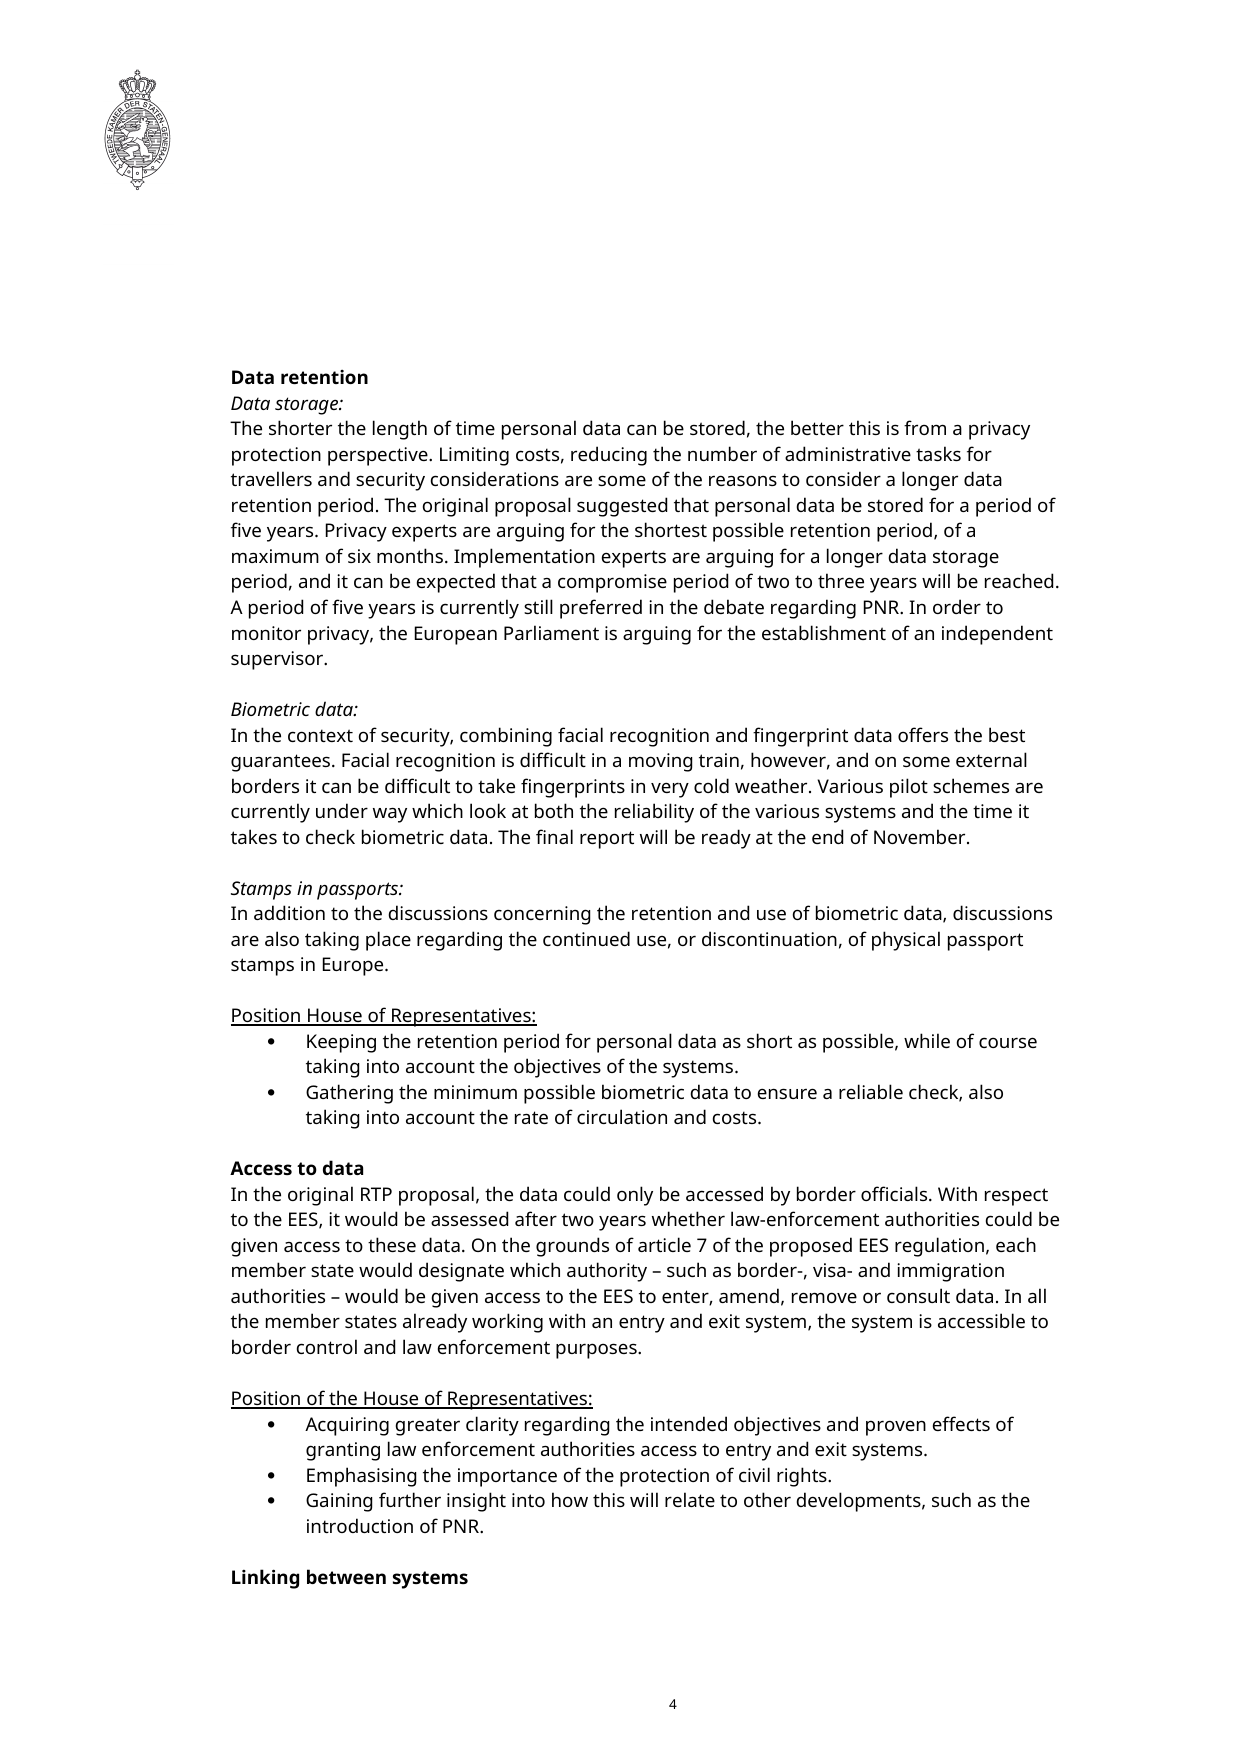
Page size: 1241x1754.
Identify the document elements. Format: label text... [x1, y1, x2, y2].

list Keeping the retention period for personal data as short as possible, while of course taking into account the objectives of the systems. [268, 1028, 1063, 1079]
text Biometric data: [230, 696, 1063, 722]
text Data retention [230, 364, 1063, 390]
text Data storage: [230, 390, 1063, 416]
text Stamps in passports: [230, 875, 1063, 901]
list Gathering the minimum possible biometric data to ensure a reliable check, also taking into account the rate of circulation and costs. [268, 1079, 1063, 1130]
text The shorter the length of time personal data can be stored, the better this is from a privacy protection perspective. Limiting costs, reducing the number of administrative tasks for travellers and security considerations are some of the reasons to consider a longer data retention period. The original proposal suggested that personal data be stored for a period of five years. Privacy experts are arguing for the shortest possible retention period, of a maximum of six months. Implementation experts are arguing for a longer data storage period, and it can be expected that a compromise period of two to three years will be reached. A period of five years is currently still preferred in the debate regarding PNR. In order to monitor privacy, the European Parliament is arguing for the establishment of an independent supervisor. [230, 416, 1063, 671]
text Position of the House of Representatives: [230, 1385, 1063, 1411]
text Position House of Representatives: [230, 1003, 1063, 1028]
list Emphasising the importance of the protection of civil rights. [268, 1462, 1063, 1487]
text Access to data [230, 1156, 1063, 1181]
text Linking between systems [230, 1564, 1063, 1589]
text In the context of security, combining facial recognition and fingerprint data offers the best guarantees. Facial recognition is difficult in a moving train, however, and on some external borders it can be difficult to take fingerprints in very cold weather. Various pilot schemes are currently under way which look at both the reliability of the various systems and the time it takes to check biometric data. The final report will be ready at the end of November. [230, 722, 1063, 849]
text In addition to the discussions concerning the retention and use of biometric data, discussions are also taking place regarding the continued use, or discontinuation, of physical passport stamps in Europe. [230, 901, 1063, 977]
picture [102, 61, 174, 265]
list Acquiring greater clarity regarding the intended objectives and proven effects of granting law enforcement authorities access to entry and exit systems. [268, 1411, 1063, 1462]
list Gaining further insight into how this will relate to other developments, such as the introduction of PNR. [268, 1487, 1063, 1538]
text In the original RTP proposal, the data could only be accessed by border officials. With respect to the EES, it would be assessed after two years whether law-enforcement authorities could be given access to these data. On the grounds of article 7 of the proposed EES regulation, each member state would designate which authority – such as border-, visa- and immigration authorities – would be given access to the EES to enter, amend, remove or consult data. In all the member states already working with an entry and exit system, the system is accessible to border control and law enforcement purposes. [230, 1181, 1063, 1360]
